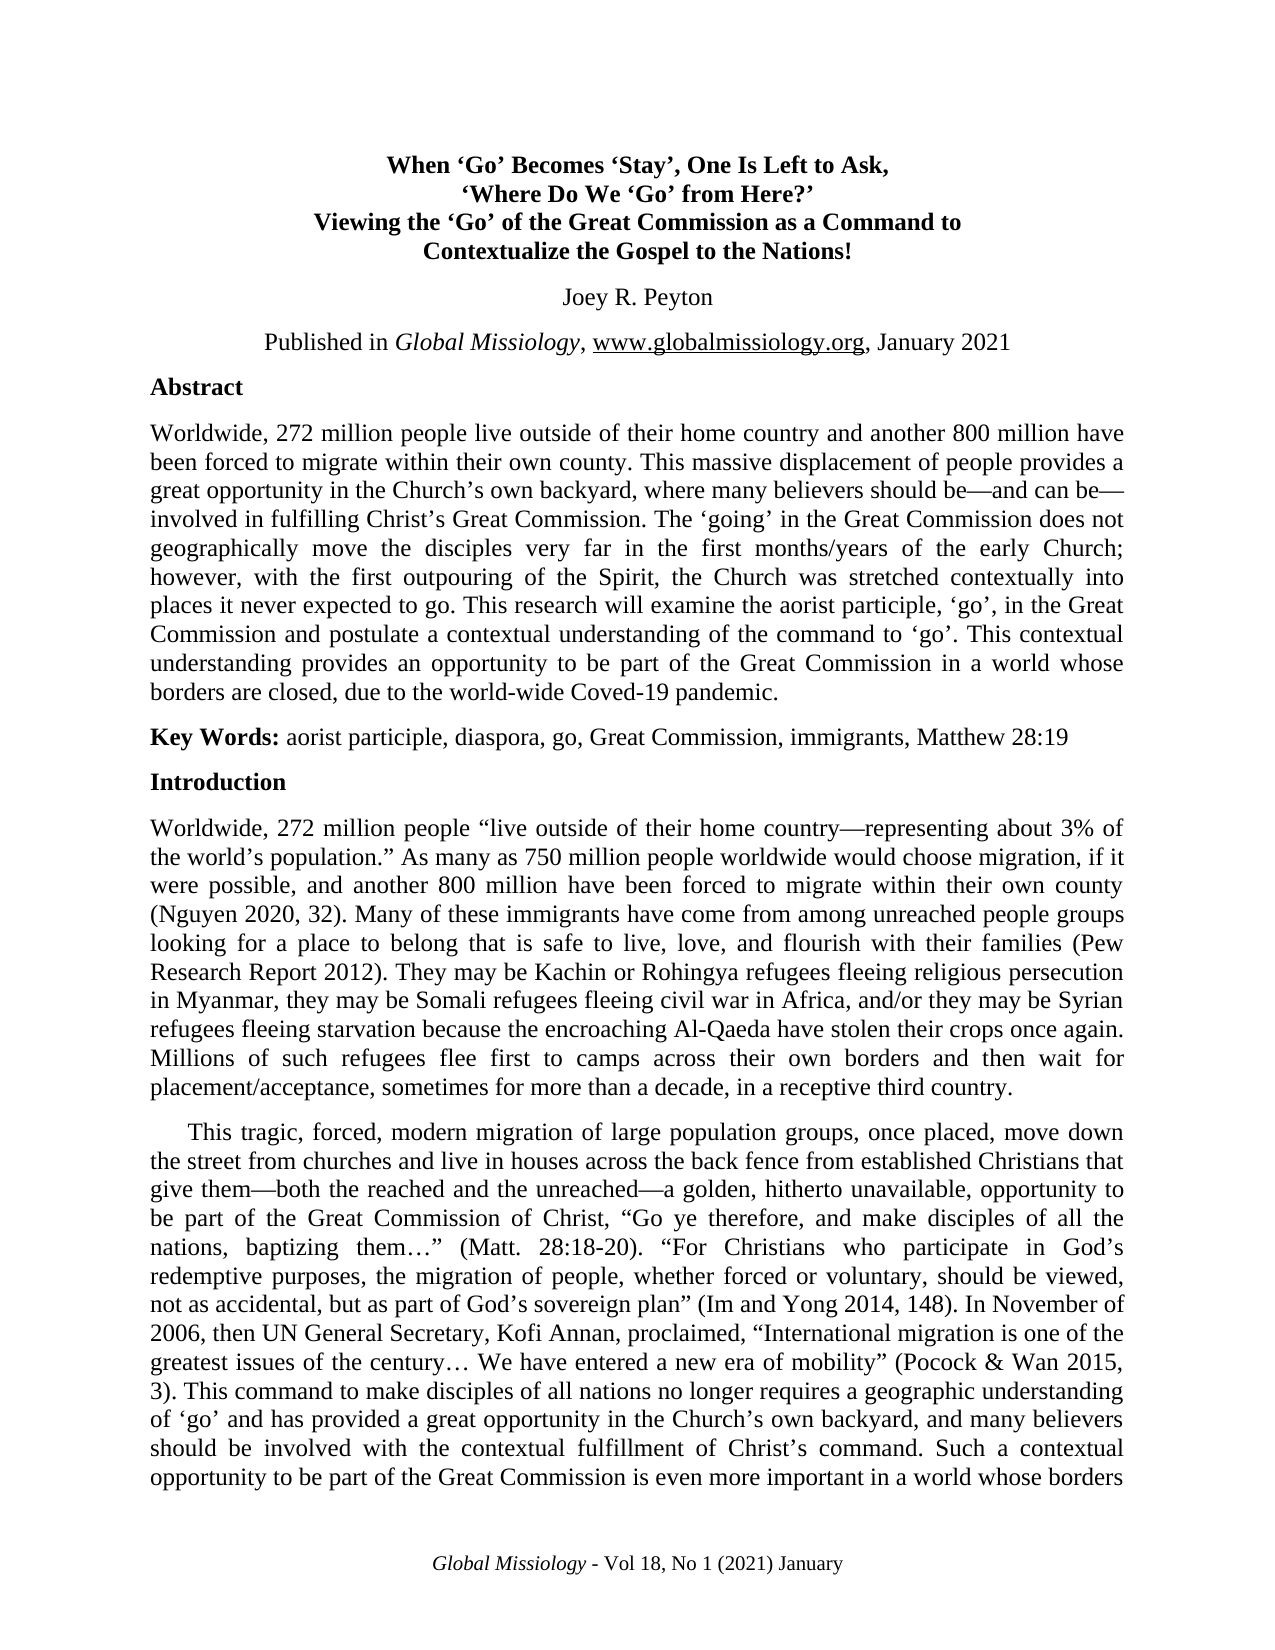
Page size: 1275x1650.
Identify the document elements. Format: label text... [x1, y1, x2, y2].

text Worldwide, 272 million people live outside of their home country and another 800 million have been forced to migrate within their own county. This massive displacement of people provides a great opportunity in the Church’s own backyard, where many believers should be—and can be—involved in fulfilling Christ’s Great Commission. The ‘going’ in the Great Commission does not geographically move the disciples very far in the first months/years of the early Church; however, with the first outpouring of the Spirit, the Church was stretched contextually into places it never expected to go. This research will examine the aorist participle, ‘go’, in the Great Commission and postulate a contextual understanding of the command to ‘go’. This contextual understanding provides an opportunity to be part of the Great Commission in a world whose borders are closed, due to the world-wide Coved-19 pandemic. [150, 418, 1125, 705]
text Introduction [150, 767, 1125, 796]
text Abstract [150, 372, 1125, 401]
text When ‘Go’ Becomes ‘Stay’, One Is Left to Ask, [150, 150, 1125, 179]
text Contextualize the Gospel to the Nations! [150, 236, 1125, 265]
text Published in Global Missiology, www.globalmissiology.org, January 2021 [150, 327, 1125, 356]
text Viewing the ‘Go’ of the Great Commission as a Command to [150, 207, 1125, 236]
text Worldwide, 272 million people “live outside of their home country—representing about 3% of the world’s population.” As many as 750 million people worldwide would choose migration, if it were possible, and another 800 million have been forced to migrate within their own county (Nguyen 2020, 32). Many of these immigrants have come from among unreached people groups looking for a place to belong that is safe to live, love, and flourish with their families (Pew Research Report 2012). They may be Kachin or Rohingya refugees fleeing religious persecution in Myanmar, they may be Somali refugees fleeing civil war in Africa, and/or they may be Syrian refugees fleeing starvation because the encroaching Al-Qaeda have stolen their crops once again. Millions of such refugees flee first to camps across their own borders and then wait for placement/acceptance, sometimes for more than a decade, in a receptive third country. [150, 813, 1125, 1100]
text ‘Where Do We ‘Go’ from Here?’ [150, 179, 1125, 207]
text Joey R. Peyton [150, 282, 1125, 310]
text Key Words: aorist participle, diaspora, go, Great Commission, immigrants, Matthew 28:19 [150, 722, 1125, 751]
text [150, 1117, 1125, 1491]
